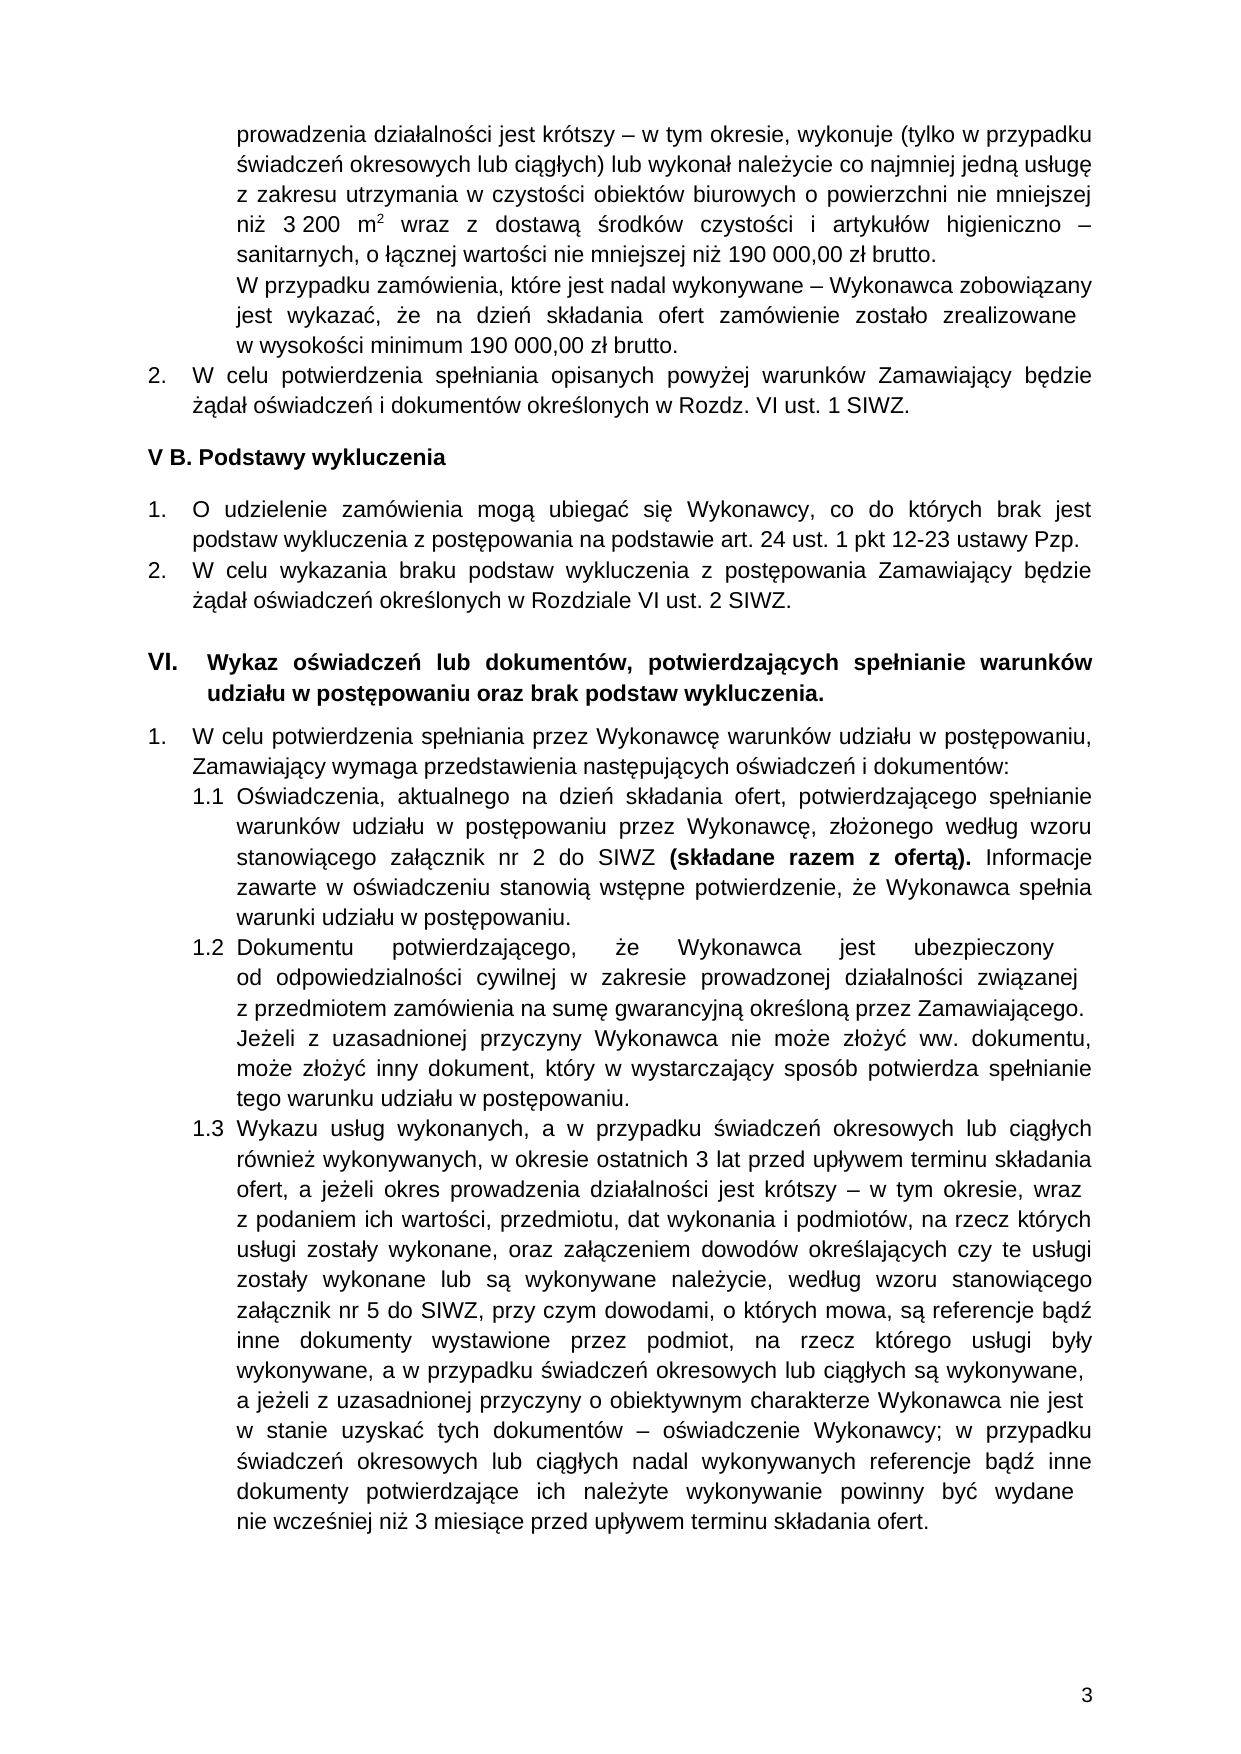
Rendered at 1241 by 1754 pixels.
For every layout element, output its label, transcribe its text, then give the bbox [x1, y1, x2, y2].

list Wykazu usług wykonanych, a w przypadku świadczeń okresowych lub ciągłych również wykonywanych, w okresie ostatnich 3 lat przed upływem terminu składania ofert, a jeżeli okres prowadzenia działalności jest krótszy – w tym okresie, wraz z podaniem ich wartości, przedmiotu, dat wykonania i podmiotów, na rzecz których usługi zostały wykonane, oraz załączeniem dowodów określających czy te usługi zostały wykonane lub są wykonywane należycie, według wzoru stanowiącego załącznik nr 5 do SIWZ, przy czym dowodami, o których mowa, są referencje bądź inne dokumenty wystawione przez podmiot, na rzecz którego usługi były wykonywane, a w przypadku świadczeń okresowych lub ciągłych są wykonywane, a jeżeli z uzasadnionej przyczyny o obiektywnym charakterze Wykonawca nie jest w stanie uzyskać tych dokumentów – oświadczenie Wykonawcy; w przypadku świadczeń okresowych lub ciągłych nadal wykonywanych referencje bądź inne dokumenty potwierdzające ich należyte wykonywanie powinny być wydane nie wcześniej niż 3 miesiące przed upływem terminu składania ofert. [192, 1115, 1092, 1534]
list W celu potwierdzenia spełniania przez Wykonawcę warunków udziału w postępowaniu, Zamawiający wymaga przedstawienia następujących oświadczeń i dokumentów: [148, 723, 1092, 779]
list O udzielenie zamówienia mogą ubiegać się Wykonawcy, co do których brak jest podstaw wykluczenia z postępowania na podstawie art. 24 ust. 1 pkt 12-23 ustawy Pzp. [148, 496, 1092, 553]
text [236, 121, 1092, 268]
list Oświadczenia, aktualnego na dzień składania ofert, potwierdzającego spełnianie warunków udziału w postępowaniu przez Wykonawcę, złożonego według wzoru stanowiącego załącznik nr 2 do SIWZ (składane razem z ofertą). Informacje zawarte w oświadczeniu stanowią wstępne potwierdzenie, że Wykonawca spełnia warunki udziału w postępowaniu. [192, 783, 1092, 930]
text W przypadku zamówienia, które jest nadal wykonywane – Wykonawca zobowiązany jest wykazać, że na dzień składania ofert zamówienie zostało zrealizowane w wysokości minimum 190 000,00 zł brutto. [236, 272, 1092, 358]
list Wykaz oświadczeń lub dokumentów, potwierdzających spełnianie warunków udziału w postępowaniu oraz brak podstaw wykluczenia. [148, 647, 1092, 706]
list Dokumentu potwierdzającego, że Wykonawca jest ubezpieczony od odpowiedzialności cywilnej w zakresie prowadzonej działalności związanej z przedmiotem zamówienia na sumę gwarancyjną określoną przez Zamawiającego. [192, 934, 1092, 1021]
text V B. Podstawy wykluczenia [148, 443, 1092, 470]
text Jeżeli z uzasadnionej przyczyny Wykonawca nie może złożyć ww. dokumentu, może złożyć inny dokument, który w wystarczający sposób potwierdza spełnianie tego warunku udziału w postępowaniu. [236, 1025, 1092, 1111]
list W celu potwierdzenia spełniania opisanych powyżej warunków Zamawiający będzie żądał oświadczeń i dokumentów określonych w Rozdz. VI ust. 1 SIWZ. [148, 362, 1092, 419]
list W celu wykazania braku podstaw wykluczenia z postępowania Zamawiający będzie żądał oświadczeń określonych w Rozdziale VI ust. 2 SIWZ. [148, 557, 1092, 613]
